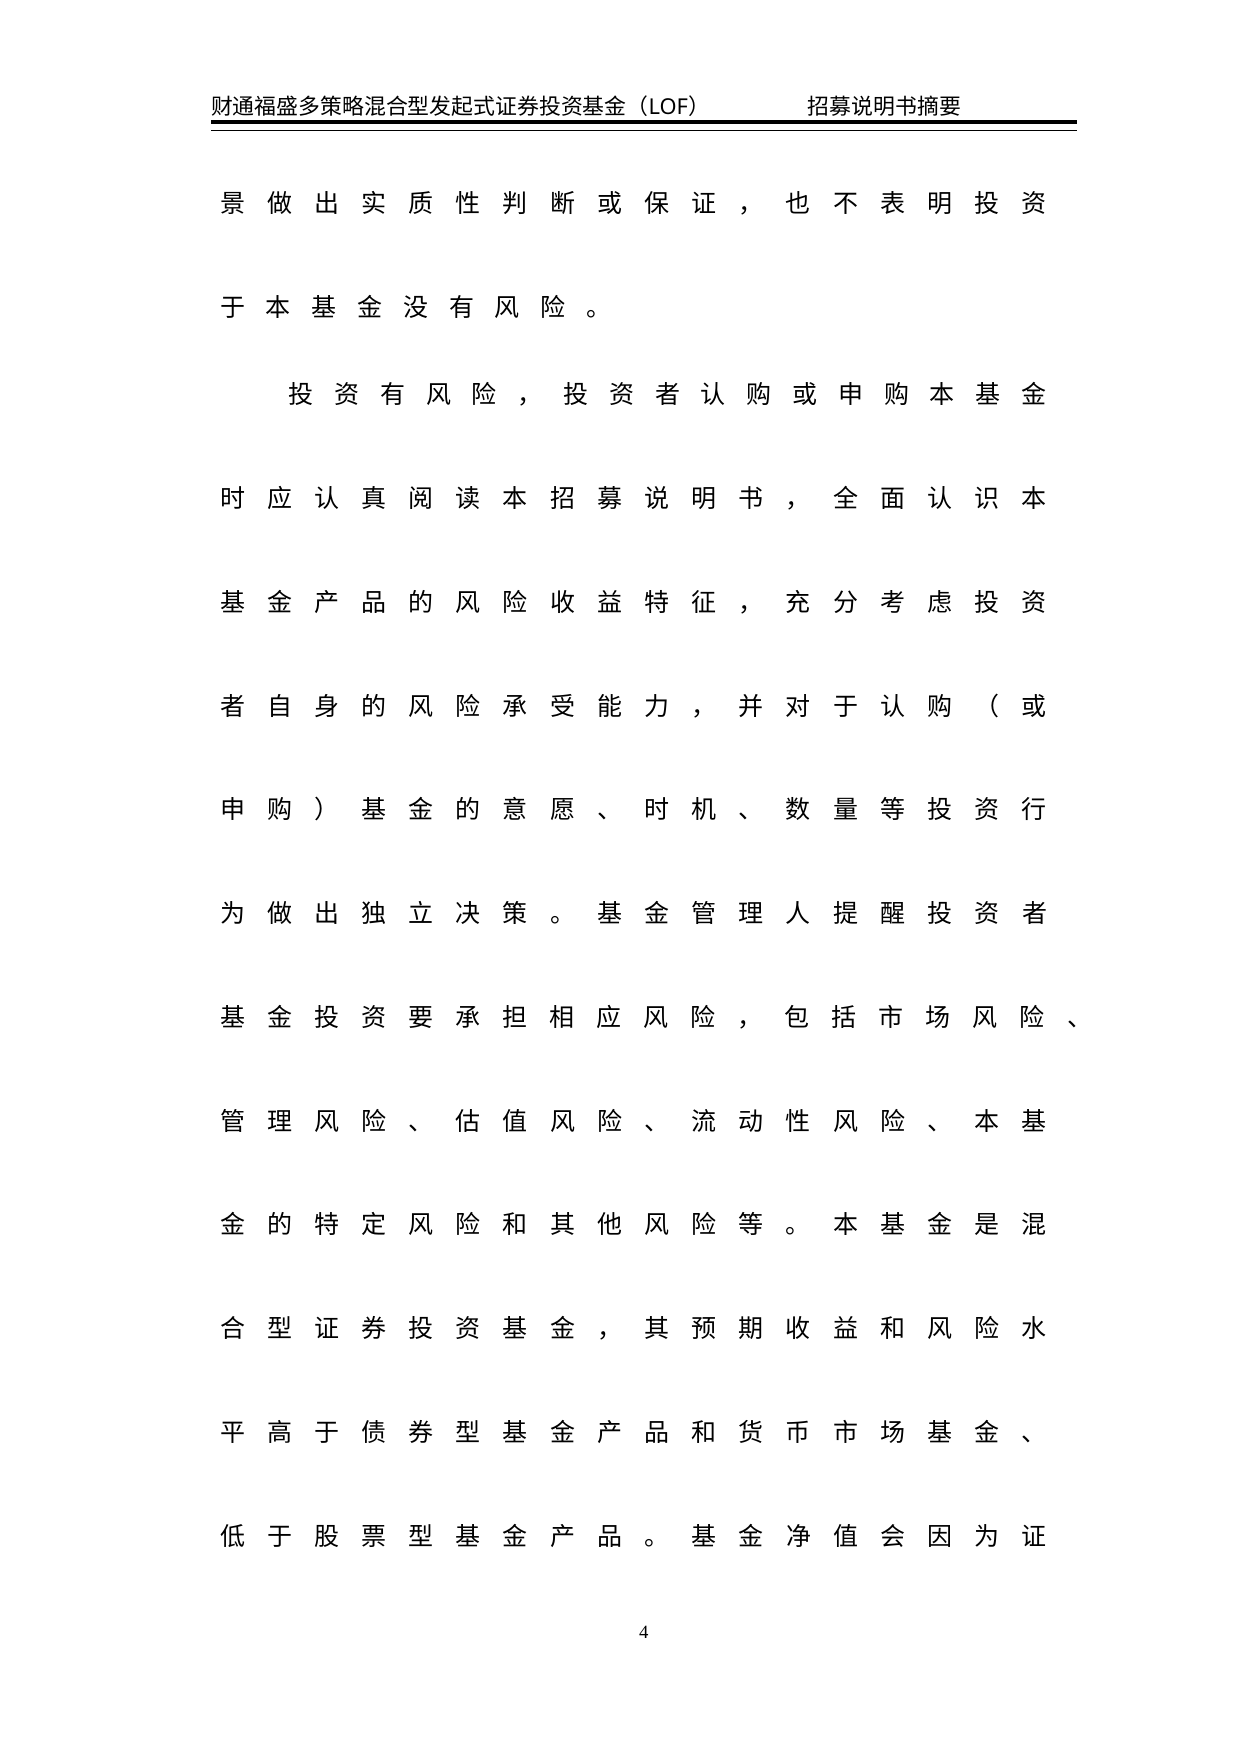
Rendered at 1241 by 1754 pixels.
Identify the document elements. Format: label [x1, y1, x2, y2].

text [220, 342, 1068, 1552]
text [220, 151, 1068, 324]
